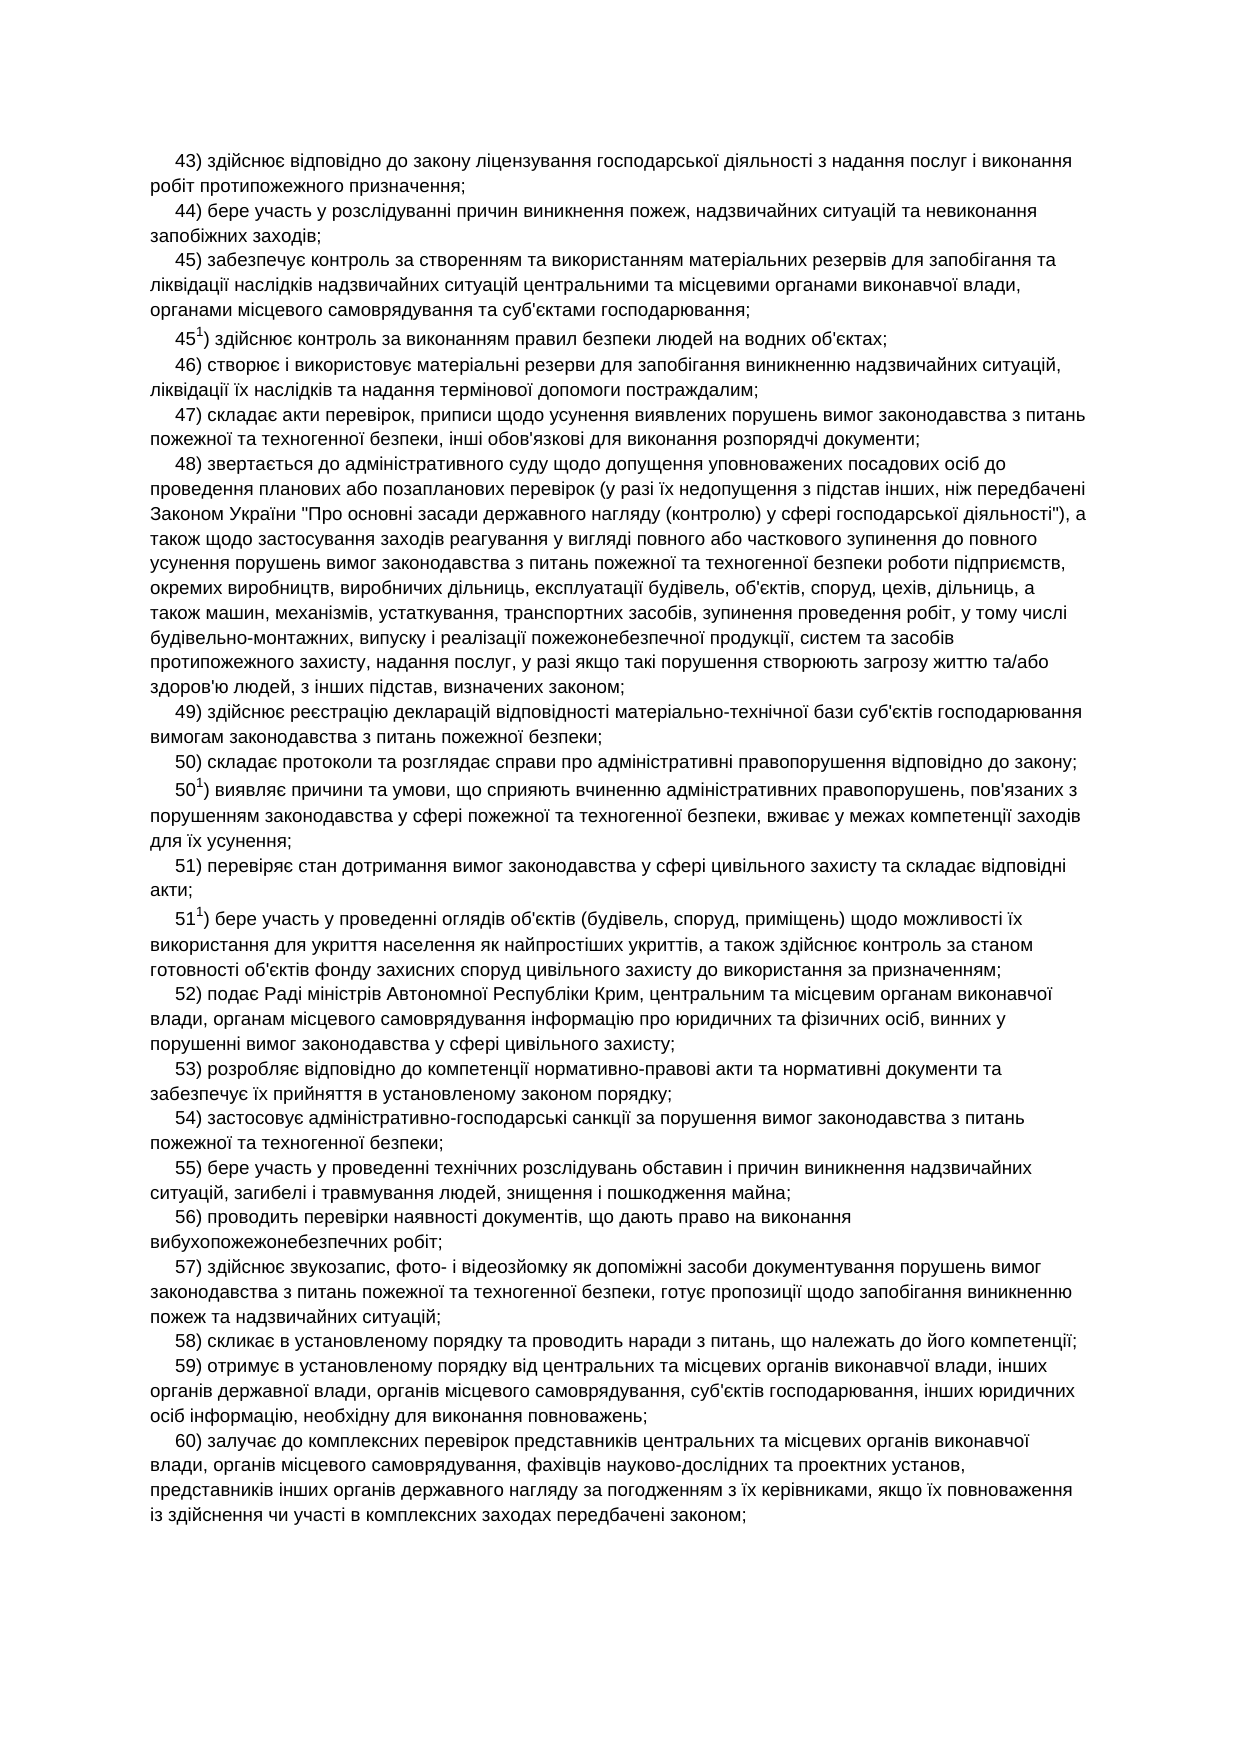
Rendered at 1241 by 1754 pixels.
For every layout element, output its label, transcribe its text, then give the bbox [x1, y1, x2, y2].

text 58) скликає в установленому порядку та проводить наради з питань, що належать до його компетенції; [150, 1330, 1090, 1352]
text 501) виявляє причини та умови, що сприяють вчиненню адміністративних правопорушень, пов'язаних з порушенням законодавства у сфері пожежної та техногенної безпеки, вживає у межах компетенції заходів для їх усунення; [150, 775, 1090, 851]
text 451) здійснює контроль за виконанням правил безпеки людей на водних об'єктах; [150, 323, 1090, 350]
text 56) проводить перевірки наявності документів, що дають право на виконання вибухопожежонебезпечних робіт; [150, 1206, 1090, 1253]
text 59) отримує в установленому порядку від центральних та місцевих органів виконавчої влади, інших органів державної влади, органів місцевого самоврядування, суб'єктів господарювання, інших юридичних осіб інформацію, необхідну для виконання повноважень; [150, 1355, 1090, 1426]
text 55) бере участь у проведенні технічних розслідувань обставин і причин виникнення надзвичайних ситуацій, загибелі і травмування людей, знищення і пошкодження майна; [150, 1157, 1090, 1203]
text 53) розробляє відповідно до компетенції нормативно-правові акти та нормативні документи та забезпечує їх прийняття в установленому законом порядку; [150, 1057, 1090, 1104]
text 50) складає протоколи та розглядає справи про адміністративні правопорушення відповідно до закону; [150, 750, 1090, 772]
text 57) здійснює звукозапис, фото- і відеозйомку як допоміжні засоби документування порушень вимог законодавства з питань пожежної та техногенної безпеки, готує пропозиції щодо запобігання виникненню пожеж та надзвичайних ситуацій; [150, 1256, 1090, 1327]
text 47) складає акти перевірок, приписи щодо усунення виявлених порушень вимог законодавства з питань пожежної та техногенної безпеки, інші обов'язкові для виконання розпорядчі документи; [150, 403, 1090, 450]
text 60) залучає до комплексних перевірок представників центральних та місцевих органів виконавчої влади, органів місцевого самоврядування, фахівців науково-дослідних та проектних установ, представників інших органів державного нагляду за погодженням з їх керівниками, якщо їх повноваження із здійснення чи участі в комплексних заходах передбачені законом; [150, 1429, 1090, 1525]
text 511) бере участь у проведенні оглядів об'єктів (будівель, споруд, приміщень) щодо можливості їх використання для укриття населення як найпростіших укриттів, а також здійснює контроль за станом готовності об'єктів фонду захисних споруд цивільного захисту до використання за призначенням; [150, 904, 1090, 980]
text 52) подає Раді міністрів Автономної Республіки Крим, центральним та місцевим органам виконавчої влади, органам місцевого самоврядування інформацію про юридичних та фізичних осіб, винних у порушенні вимог законодавства у сфері цивільного захисту; [150, 983, 1090, 1054]
text 44) бере участь у розслідуванні причин виникнення пожеж, надзвичайних ситуацій та невиконання запобіжних заходів; [150, 199, 1090, 246]
text 49) здійснює реєстрацію декларацій відповідності матеріально-технічної бази суб'єктів господарювання вимогам законодавства з питань пожежної безпеки; [150, 701, 1090, 747]
text 51) перевіряє стан дотримання вимог законодавства у сфері цивільного захисту та складає відповідні акти; [150, 854, 1090, 901]
text 46) створює і використовує матеріальні резерви для запобігання виникненню надзвичайних ситуацій, ліквідації їх наслідків та надання термінової допомоги постраждалим; [150, 354, 1090, 400]
text 45) забезпечує контроль за створенням та використанням матеріальних резервів для запобігання та ліквідації наслідків надзвичайних ситуацій центральними та місцевими органами виконавчої влади, органами місцевого самоврядування та суб'єктами господарювання; [150, 249, 1090, 320]
text 43) здійснює відповідно до закону ліцензування господарської діяльності з надання послуг і виконання робіт протипожежного призначення; [150, 150, 1090, 196]
text 54) застосовує адміністративно-господарські санкції за порушення вимог законодавства з питань пожежної та техногенної безпеки; [150, 1107, 1090, 1153]
text 48) звертається до адміністративного суду щодо допущення уповноважених посадових осіб до проведення планових або позапланових перевірок (у разі їх недопущення з підстав інших, ніж передбачені Законом України "Про основні засади державного нагляду (контролю) у сфері господарської діяльності"), а також щодо застосування заходів реагування у вигляді повного або часткового зупинення до повного усунення порушень вимог законодавства з питань пожежної та техногенної безпеки роботи підприємств, окремих виробництв, виробничих дільниць, експлуатації будівель, об'єктів, споруд, цехів, дільниць, а також машин, механізмів, устаткування, транспортних засобів, зупинення проведення робіт, у тому числі будівельно-монтажних, випуску і реалізації пожежонебезпечної продукції, систем та засобів протипожежного захисту, надання послуг, у разі якщо такі порушення створюють загрозу життю та/або здоров'ю людей, з інших підстав, визначених законом; [150, 453, 1090, 698]
